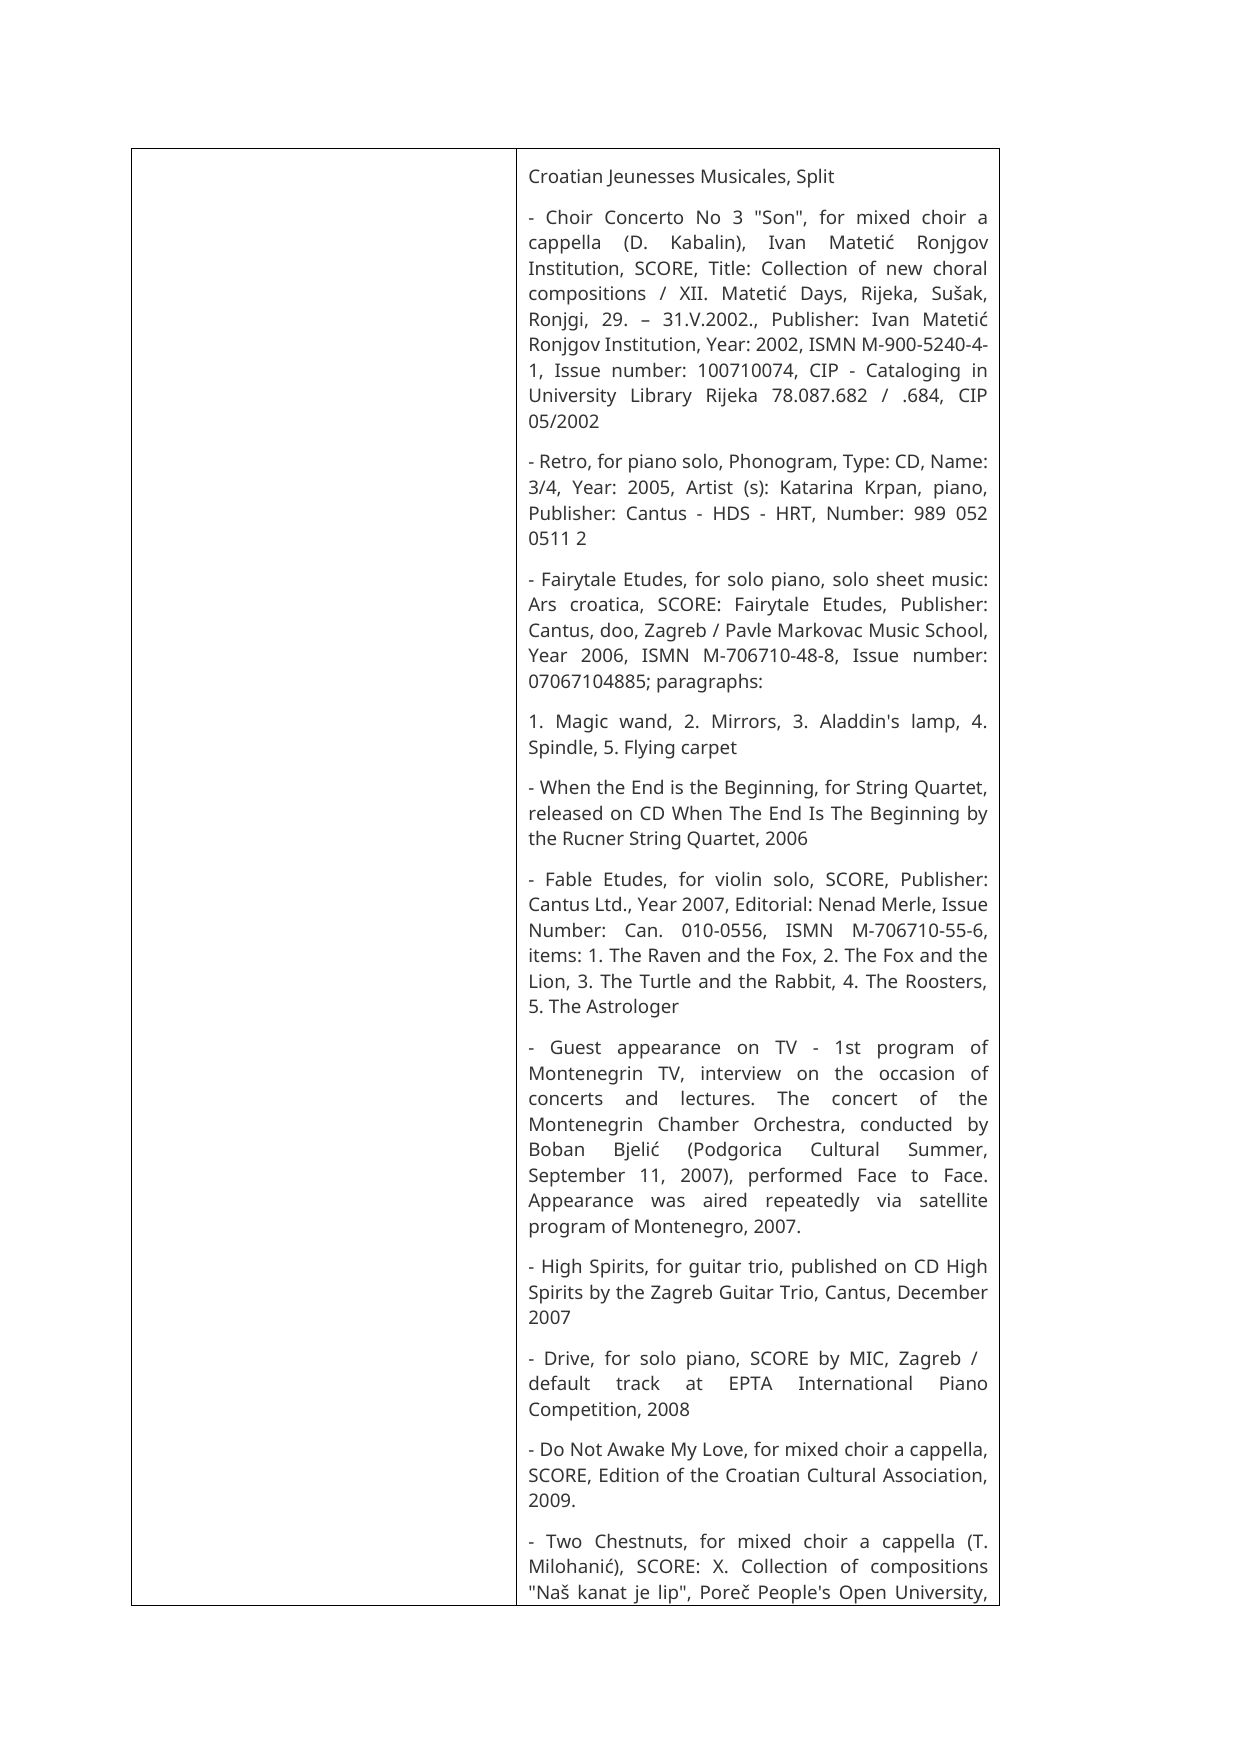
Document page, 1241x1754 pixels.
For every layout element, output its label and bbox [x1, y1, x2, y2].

table_cell [517, 149, 999, 1605]
table_cell [132, 149, 516, 1605]
